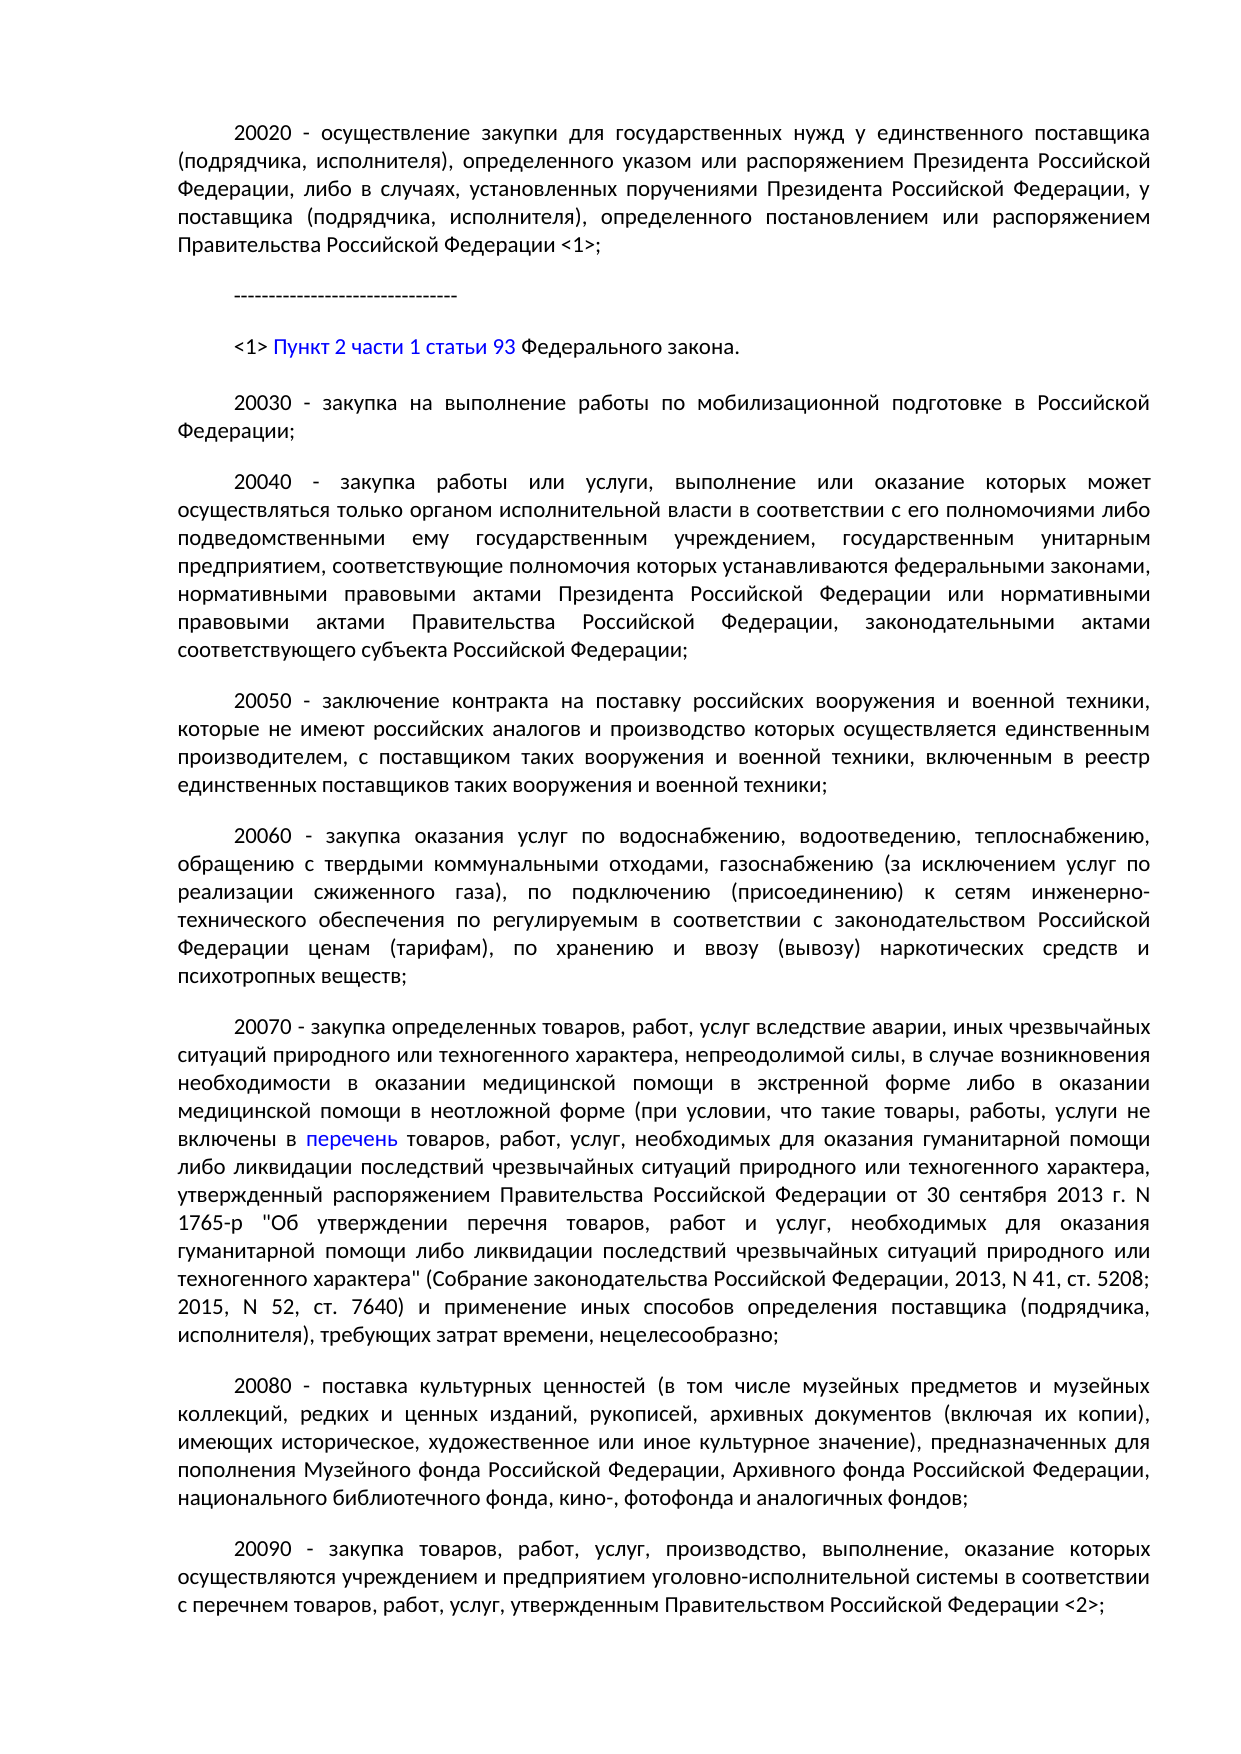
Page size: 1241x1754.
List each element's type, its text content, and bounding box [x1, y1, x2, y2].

text 20030 - закупка на выполнение работы по мобилизационной подготовке в Российской Федерации; [177, 388, 1152, 444]
text 20050 - заключение контракта на поставку российских вооружения и военной техники, которые не имеют российских аналогов и производство которых осуществляется единственным производителем, с поставщиком таких вооружения и военной техники, включенным в реестр единственных поставщиков таких вооружения и военной техники; [177, 686, 1152, 798]
text -------------------------------- [177, 281, 1152, 309]
text 20020 - осуществление закупки для государственных нужд у единственного поставщика (подрядчика, исполнителя), определенного указом или распоряжением Президента Российской Федерации, либо в случаях, установленных поручениями Президента Российской Федерации, у поставщика (подрядчика, исполнителя), определенного постановлением или распоряжением Правительства Российской Федерации <1>; [177, 118, 1152, 258]
text 20080 - поставка культурных ценностей (в том числе музейных предметов и музейных коллекций, редких и ценных изданий, рукописей, архивных документов (включая их копии), имеющих историческое, художественное или иное культурное значение), предназначенных для пополнения Музейного фонда Российской Федерации, Архивного фонда Российской Федерации, национального библиотечного фонда, кино-, фотофонда и аналогичных фондов; [177, 1371, 1152, 1511]
text 20040 - закупка работы или услуги, выполнение или оказание которых может осуществляться только органом исполнительной власти в соответствии с его полномочиями либо подведомственными ему государственным учреждением, государственным унитарным предприятием, соответствующие полномочия которых устанавливаются федеральными законами, нормативными правовыми актами Президента Российской Федерации или нормативными правовыми актами Правительства Российской Федерации, законодательными актами соответствующего субъекта Российской Федерации; [177, 467, 1152, 663]
text 20060 - закупка оказания услуг по водоснабжению, водоотведению, теплоснабжению, обращению с твердыми коммунальными отходами, газоснабжению (за исключением услуг по реализации сжиженного газа), по подключению (присоединению) к сетям инженерно-технического обеспечения по регулируемым в соответствии с законодательством Российской Федерации ценам (тарифам), по хранению и ввозу (вывозу) наркотических средств и психотропных веществ; [177, 821, 1152, 989]
text <1> Пункт 2 части 1 статьи 93 Федерального закона. [177, 332, 1152, 360]
text 20090 - закупка товаров, работ, услуг, производство, выполнение, оказание которых осуществляются учреждением и предприятием уголовно-исполнительной системы в соответствии с перечнем товаров, работ, услуг, утвержденным Правительством Российской Федерации <2>; [177, 1534, 1152, 1618]
text 20070 - закупка определенных товаров, работ, услуг вследствие аварии, иных чрезвычайных ситуаций природного или техногенного характера, непреодолимой силы, в случае возникновения необходимости в оказании медицинской помощи в экстренной форме либо в оказании медицинской помощи в неотложной форме (при условии, что такие товары, работы, услуги не включены в перечень товаров, работ, услуг, необходимых для оказания гуманитарной помощи либо ликвидации последствий чрезвычайных ситуаций природного или техногенного характера, утвержденный распоряжением Правительства Российской Федерации от 30 сентября 2013 г. N 1765-р "Об утверждении перечня товаров, работ и услуг, необходимых для оказания гуманитарной помощи либо ликвидации последствий чрезвычайных ситуаций природного или техногенного характера" (Собрание законодательства Российской Федерации, 2013, N 41, ст. 5208; 2015, N 52, ст. 7640) и применение иных способов определения поставщика (подрядчика, исполнителя), требующих затрат времени, нецелесообразно; [177, 1012, 1152, 1348]
